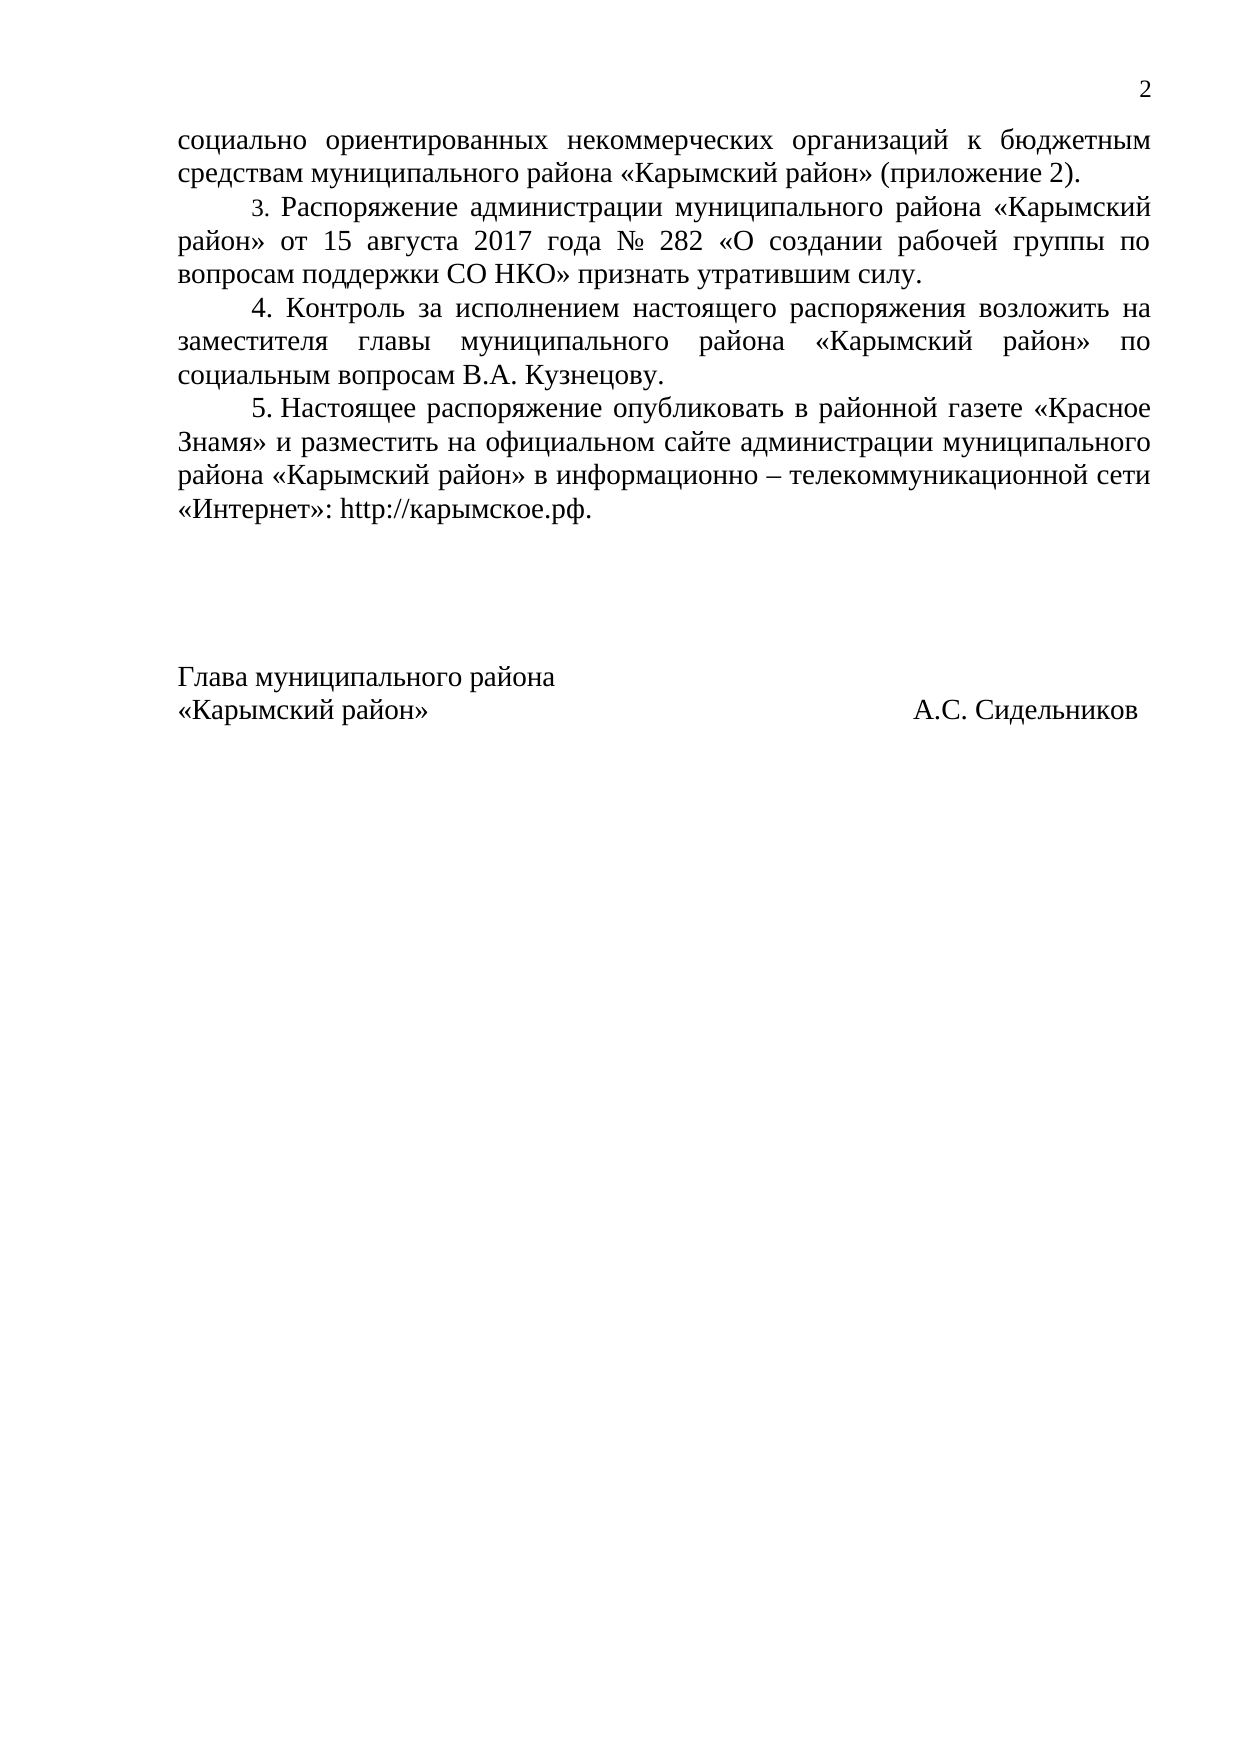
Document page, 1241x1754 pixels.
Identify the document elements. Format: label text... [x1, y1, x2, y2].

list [177, 122, 1152, 189]
text 5. Настоящее распоряжение опубликовать в районной газете «Красное Знамя» и разместить на официальном сайте администрации муниципального района «Карымский район» в информационно – телекоммуникационной сети «Интернет»: http://карымское.рф. [177, 390, 1152, 524]
text 4. Контроль за исполнением настоящего распоряжения возложить на заместителя главы муниципального района «Карымский район» по социальным вопросам В.А. Кузнецову. [177, 290, 1152, 390]
text «Карымский район» А.С. Сидельников [177, 692, 1152, 726]
text Глава муниципального района [177, 659, 1152, 692]
list Распоряжение администрации муниципального района «Карымский район» от 15 августа 2017 года № 282 «О создании рабочей группы по вопросам поддержки СО НКО» признать утратившим силу. [177, 189, 1152, 290]
